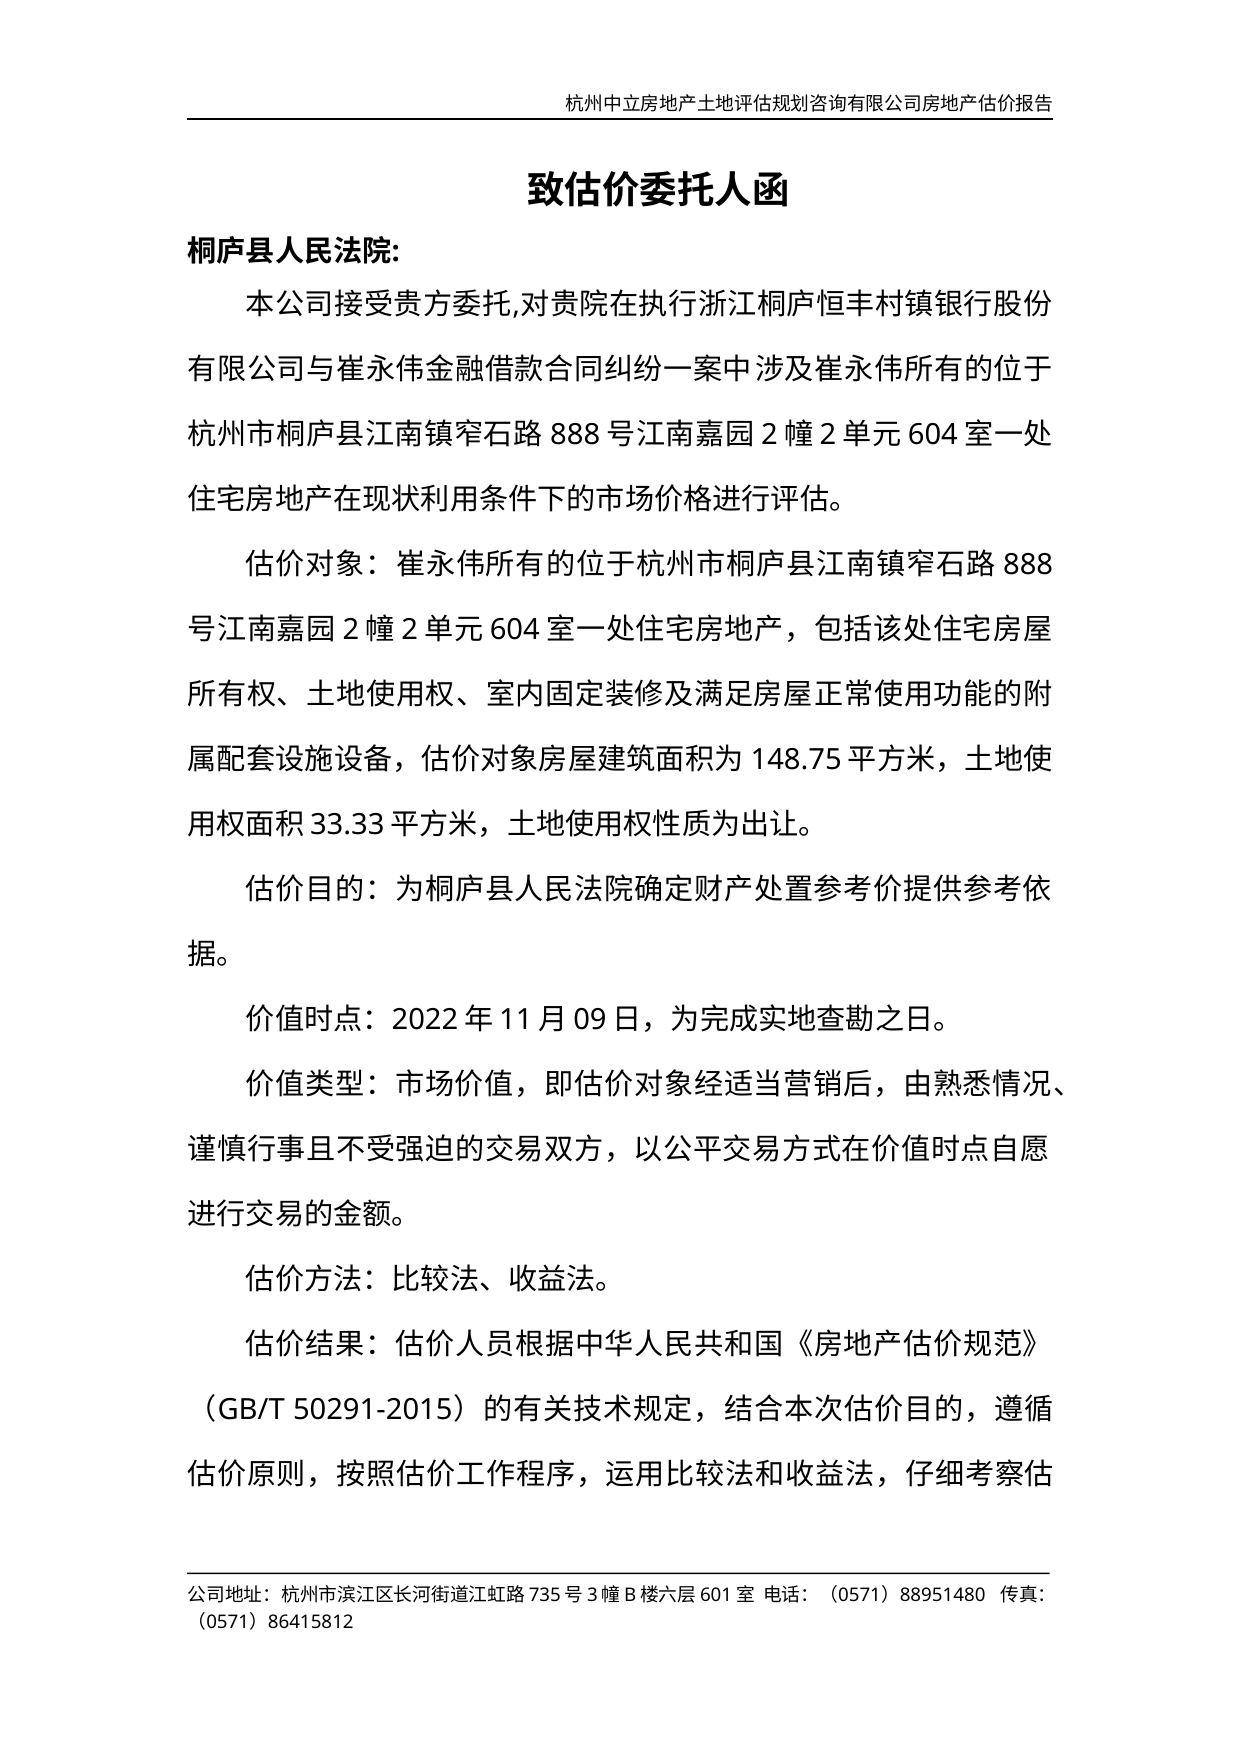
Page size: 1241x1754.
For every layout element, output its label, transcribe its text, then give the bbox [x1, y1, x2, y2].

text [187, 1309, 1054, 1504]
text 致估价委托人函 [187, 154, 1054, 219]
text 估价方法：比较法、收益法。 [187, 1244, 1053, 1309]
text 本公司接受贵方委托,对贵院在执行浙江桐庐恒丰村镇银行股份有限公司与崔永伟金融借款合同纠纷一案中涉及崔永伟所有的位于杭州市桐庐县江南镇窄石路888号江南嘉园2幢2单元604室一处住宅房地产在现状利用条件下的市场价格进行评估。 [187, 269, 1053, 529]
text 桐庐县人民法院: [187, 219, 1053, 269]
text 估价目的：为桐庐县人民法院确定财产处置参考价提供参考依据。 [187, 854, 1053, 984]
text 价值时点：2022年11月09日，为完成实地查勘之日。 [187, 984, 1053, 1049]
text 估价对象：崔永伟所有的位于杭州市桐庐县江南镇窄石路888号江南嘉园2幢2单元604室一处住宅房地产，包括该处住宅房屋所有权、土地使用权、室内固定装修及满足房屋正常使用功能的附属配套设施设备，估价对象房屋建筑面积为148.75平方米，土地使用权面积33.33平方米，土地使用权性质为出让。 [187, 529, 1053, 854]
text 价值类型：市场价值，即估价对象经适当营销后，由熟悉情况、谨慎行事且不受强迫的交易双方，以公平交易方式在价值时点自愿进行交易的金额。 [187, 1049, 1053, 1244]
